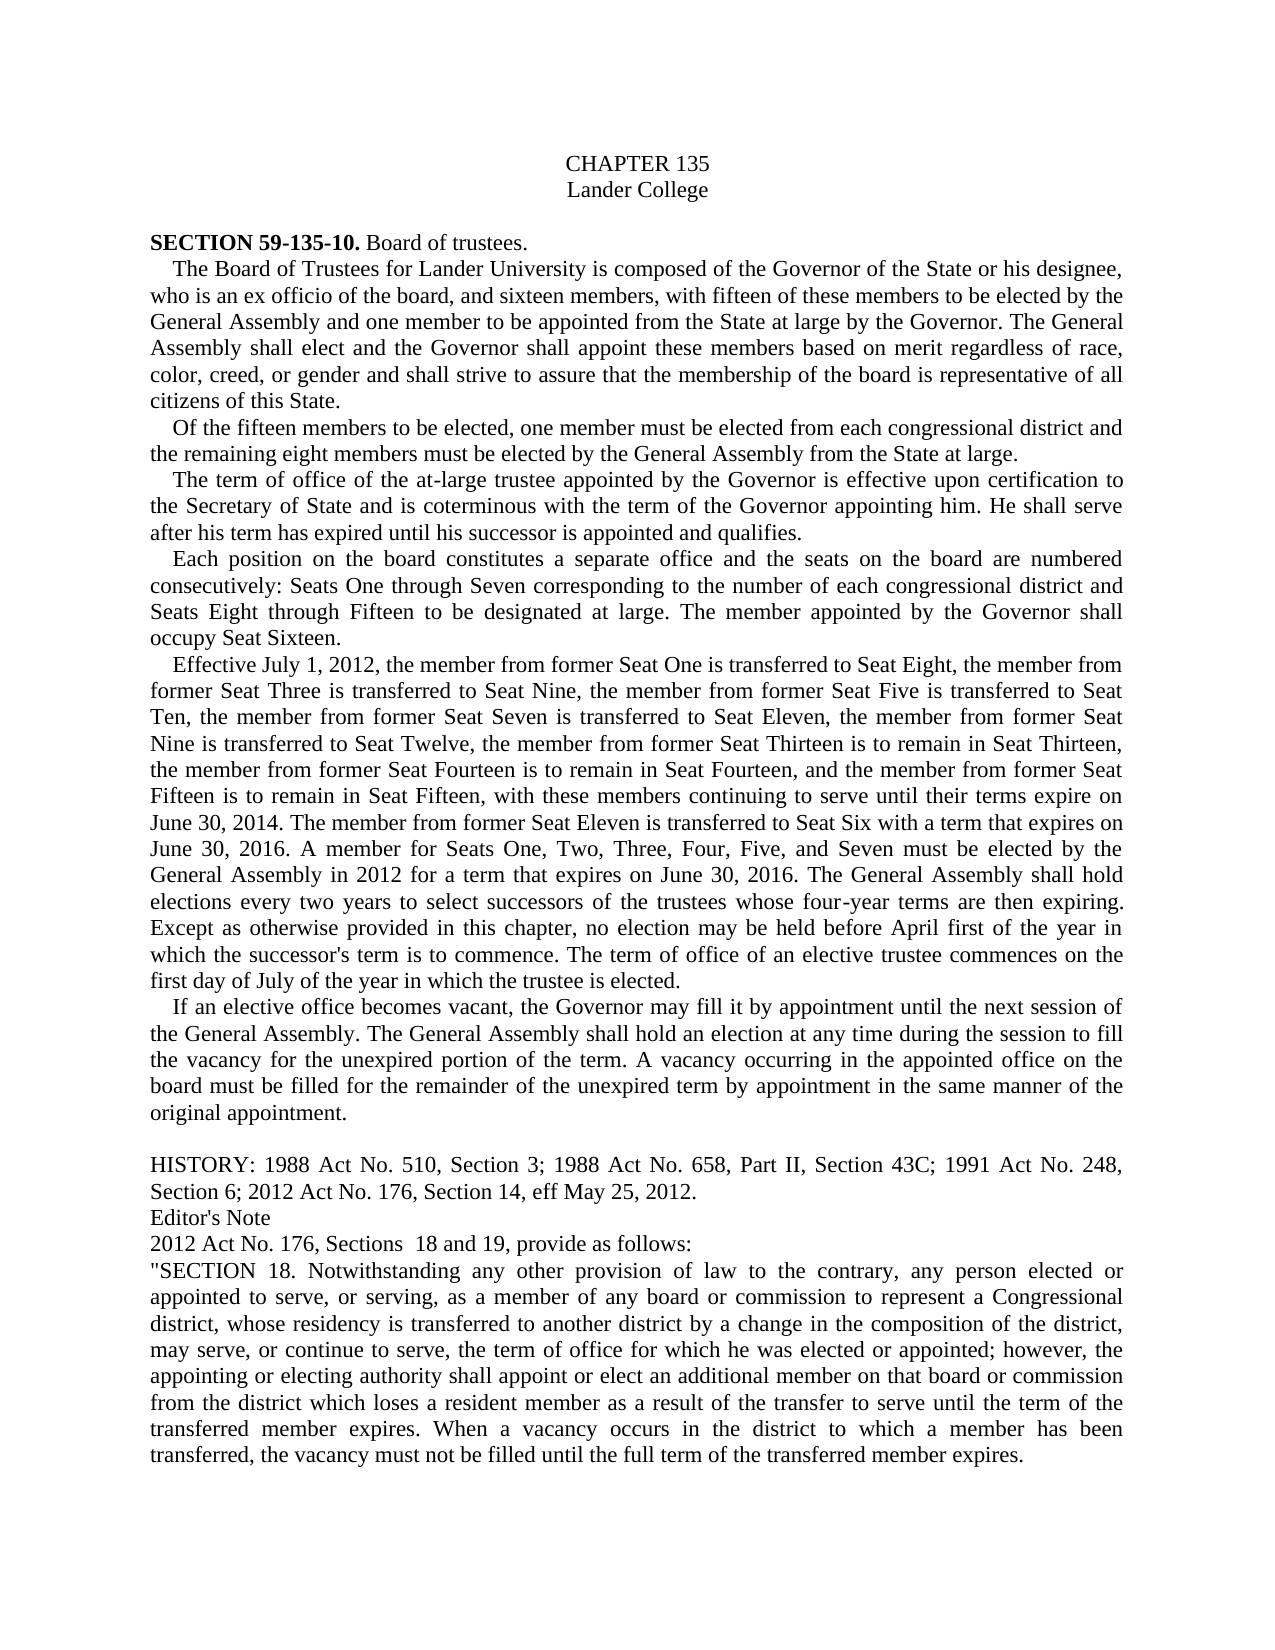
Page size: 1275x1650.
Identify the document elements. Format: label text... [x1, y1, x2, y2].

text Lander College [150, 176, 1125, 203]
text Editor's Note [150, 1204, 1125, 1231]
text Each position on the board constitutes a separate office and the seats on the board are numbered consecutively: Seats One through Seven corresponding to the number of each congressional district and Seats Eight through Fifteen to be designated at large. The member appointed by the Governor shall occupy Seat Sixteen. [150, 545, 1125, 651]
text CHAPTER 135 [150, 150, 1125, 176]
text HISTORY: 1988 Act No. 510, Section 3; 1988 Act No. 658, Part II, Section 43C; 1991 Act No. 248, Section 6; 2012 Act No. 176, Section 14, eff May 25, 2012. [150, 1151, 1125, 1204]
text "SECTION 18. Notwithstanding any other provision of law to the contrary, any person elected or appointed to serve, or serving, as a member of any board or commission to represent a Congressional district, whose residency is transferred to another district by a change in the composition of the district, may serve, or continue to serve, the term of office for which he was elected or appointed; however, the appointing or electing authority shall appoint or elect an additional member on that board or commission from the district which loses a resident member as a result of the transfer to serve until the term of the transferred member expires. When a vacancy occurs in the district to which a member has been transferred, the vacancy must not be filled until the full term of the transferred member expires. [150, 1257, 1125, 1468]
text The term of office of the at-large trustee appointed by the Governor is effective upon certification to the Secretary of State and is coterminous with the term of the Governor appointing him. He shall serve after his term has expired until his successor is appointed and qualifies. [150, 466, 1125, 545]
text Of the fifteen members to be elected, one member must be elected from each congressional district and the remaining eight members must be elected by the General Assembly from the State at large. [150, 413, 1125, 466]
text 2012 Act No. 176, Sections 18 and 19, provide as follows: [150, 1231, 1125, 1257]
text If an elective office becomes vacant, the Governor may fill it by appointment until the next session of the General Assembly. The General Assembly shall hold an election at any time during the session to fill the vacancy for the unexpired portion of the term. A vacancy occurring in the appointed office on the board must be filled for the remainder of the unexpired term by appointment in the same manner of the original appointment. [150, 993, 1125, 1125]
text SECTION 59-135-10. Board of trustees. [150, 229, 1125, 255]
text Effective July 1, 2012, the member from former Seat One is transferred to Seat Eight, the member from former Seat Three is transferred to Seat Nine, the member from former Seat Five is transferred to Seat Ten, the member from former Seat Seven is transferred to Seat Eleven, the member from former Seat Nine is transferred to Seat Twelve, the member from former Seat Thirteen is to remain in Seat Thirteen, the member from former Seat Fourteen is to remain in Seat Fourteen, and the member from former Seat Fifteen is to remain in Seat Fifteen, with these members continuing to serve until their terms expire on June 30, 2014. The member from former Seat Eleven is transferred to Seat Six with a term that expires on June 30, 2016. A member for Seats One, Two, Three, Four, Five, and Seven must be elected by the General Assembly in 2012 for a term that expires on June 30, 2016. The General Assembly shall hold elections every two years to select successors of the trustees whose four-year terms are then expiring. Except as otherwise provided in this chapter, no election may be held before April first of the year in which the successor's term is to commence. The term of office of an elective trustee commences on the first day of July of the year in which the trustee is elected. [150, 651, 1125, 993]
text The Board of Trustees for Lander University is composed of the Governor of the State or his designee, who is an ex officio of the board, and sixteen members, with fifteen of these members to be elected by the General Assembly and one member to be appointed from the State at large by the Governor. The General Assembly shall elect and the Governor shall appoint these members based on merit regardless of race, color, creed, or gender and shall strive to assure that the membership of the board is representative of all citizens of this State. [150, 255, 1125, 413]
